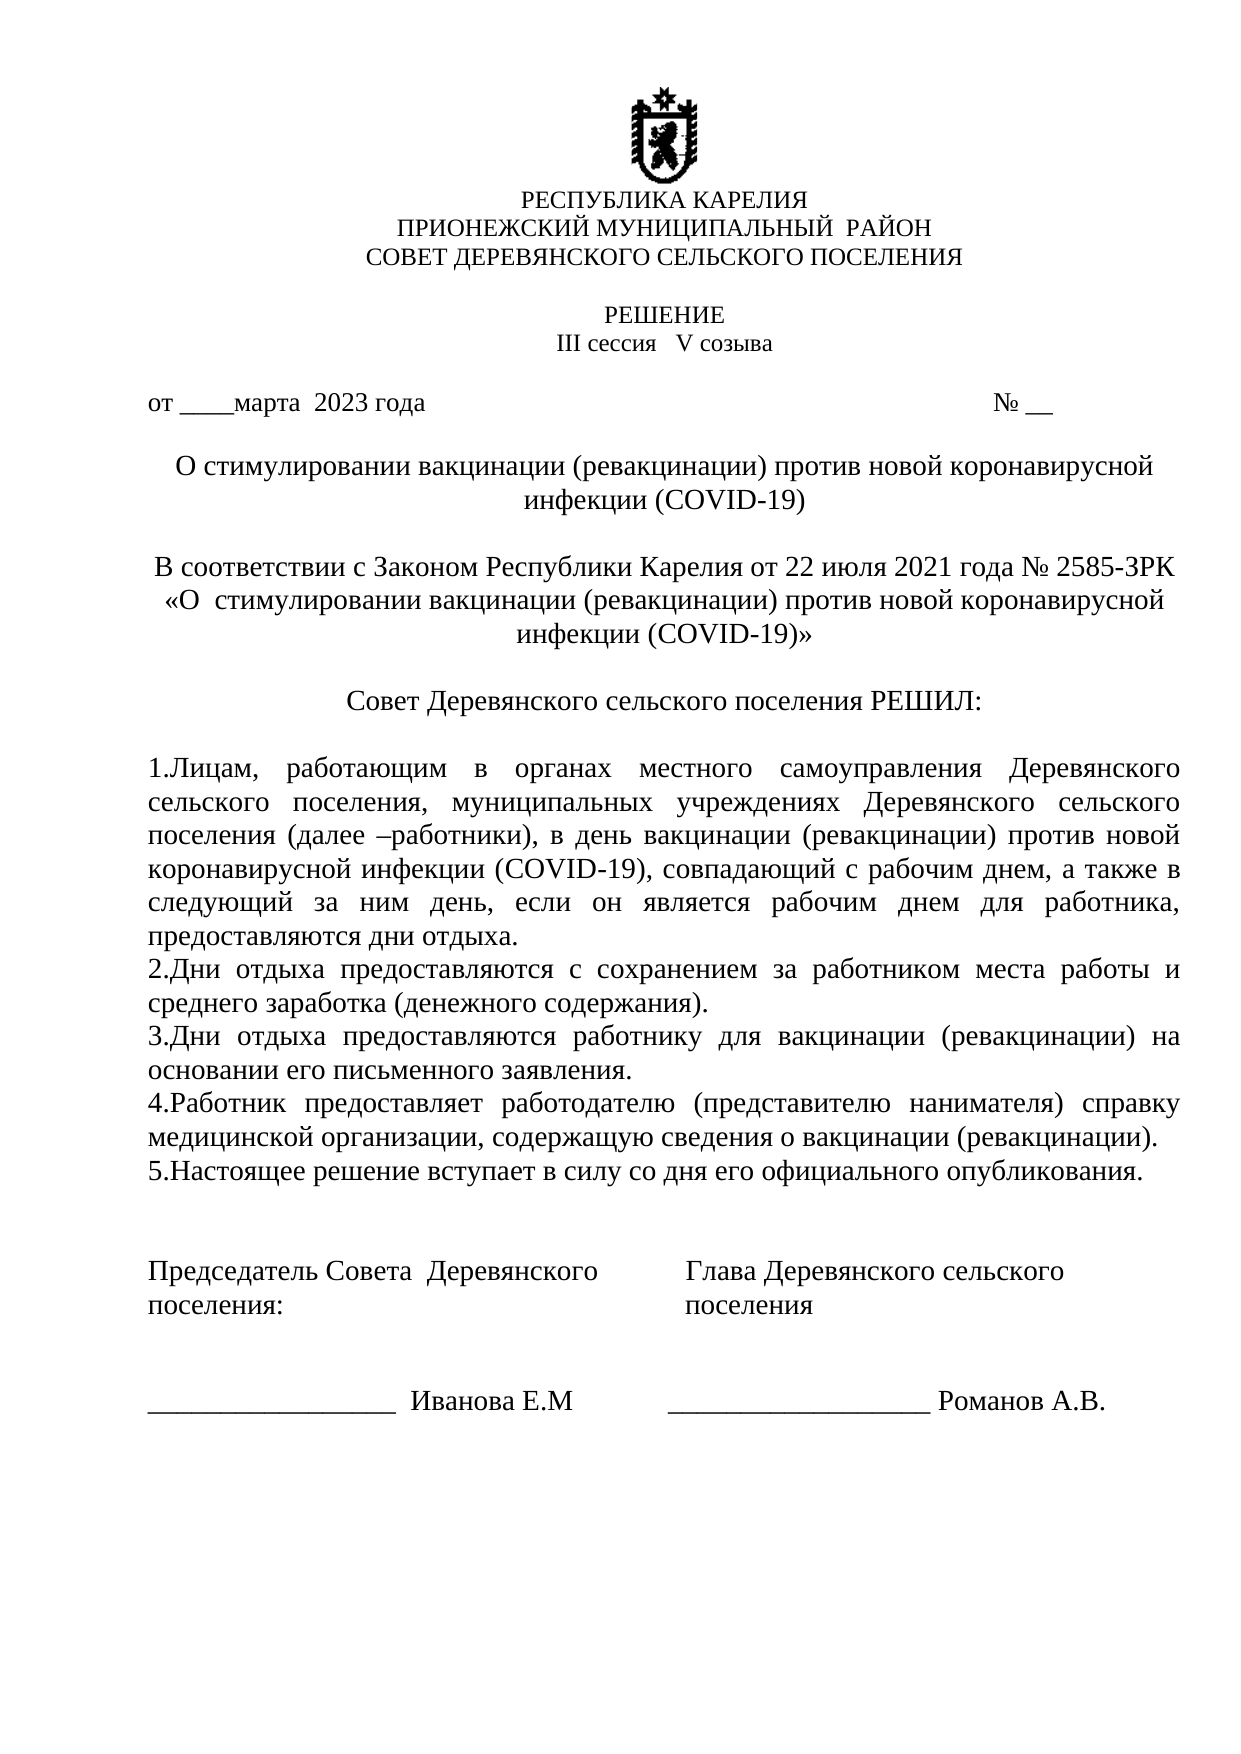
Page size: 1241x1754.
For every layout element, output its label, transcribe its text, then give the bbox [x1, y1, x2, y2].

list РЕСПУБЛИКА КАРЕЛИЯ [148, 185, 1181, 213]
text _________________ Иванова Е.М __________________ Романов А.В. [148, 1383, 1181, 1416]
list III сессия V созыва [148, 328, 1181, 357]
text 1.Лицам, работающим в органах местного самоуправления Деревянского сельского поселения, муниципальных учреждениях Деревянского сельского поселения (далее –работники), в день вакцинации (ревакцинации) против новой коронавирусной инфекции (COVID-19), совпадающий с рабочим днем, а также в следующий за ним день, если он является рабочим днем для работника, предоставляются дни отдыха. [148, 750, 1181, 951]
text В соответствии с Законом Республики Карелия от 22 июля 2021 года № 2585-ЗРК «О стимулировании вакцинации (ревакцинации) против новой коронавирусной инфекции (COVID-19)» [148, 549, 1181, 649]
text 2.Дни отдыха предоставляются с сохранением за работником места работы и среднего заработка (денежного содержания). [148, 951, 1181, 1018]
text Совет Деревянского сельского поселения РЕШИЛ: [148, 683, 1181, 717]
list ПРИОНЕЖСКИЙ МУНИЦИПАЛЬНЫЙ РАЙОН [148, 213, 1181, 242]
text 5.Настоящее решение вступает в силу со дня его официального опубликования. [148, 1153, 1181, 1186]
text 4.Работник предоставляет работодателю (представителю нанимателя) справку медицинской организации, содержащую сведения о вакцинации (ревакцинации). [148, 1086, 1181, 1153]
list СОВЕТ ДЕРЕВЯНСКОГО СЕЛЬСКОГО ПОСЕЛЕНИЯ [148, 242, 1181, 271]
text 3.Дни отдыха предоставляются работнику для вакцинации (ревакцинации) на основании его письменного заявления. [148, 1018, 1181, 1086]
text О стимулировании вакцинации (ревакцинации) против новой коронавирусной инфекции (COVID-19) [148, 448, 1181, 515]
list РЕШЕНИЕ [148, 300, 1181, 328]
text Председатель Совета Деревянского Глава Деревянского сельского поселения: поселения [148, 1253, 1181, 1320]
picture [631, 87, 698, 185]
subtitle от ____марта 2023 года № __ [148, 386, 1181, 417]
